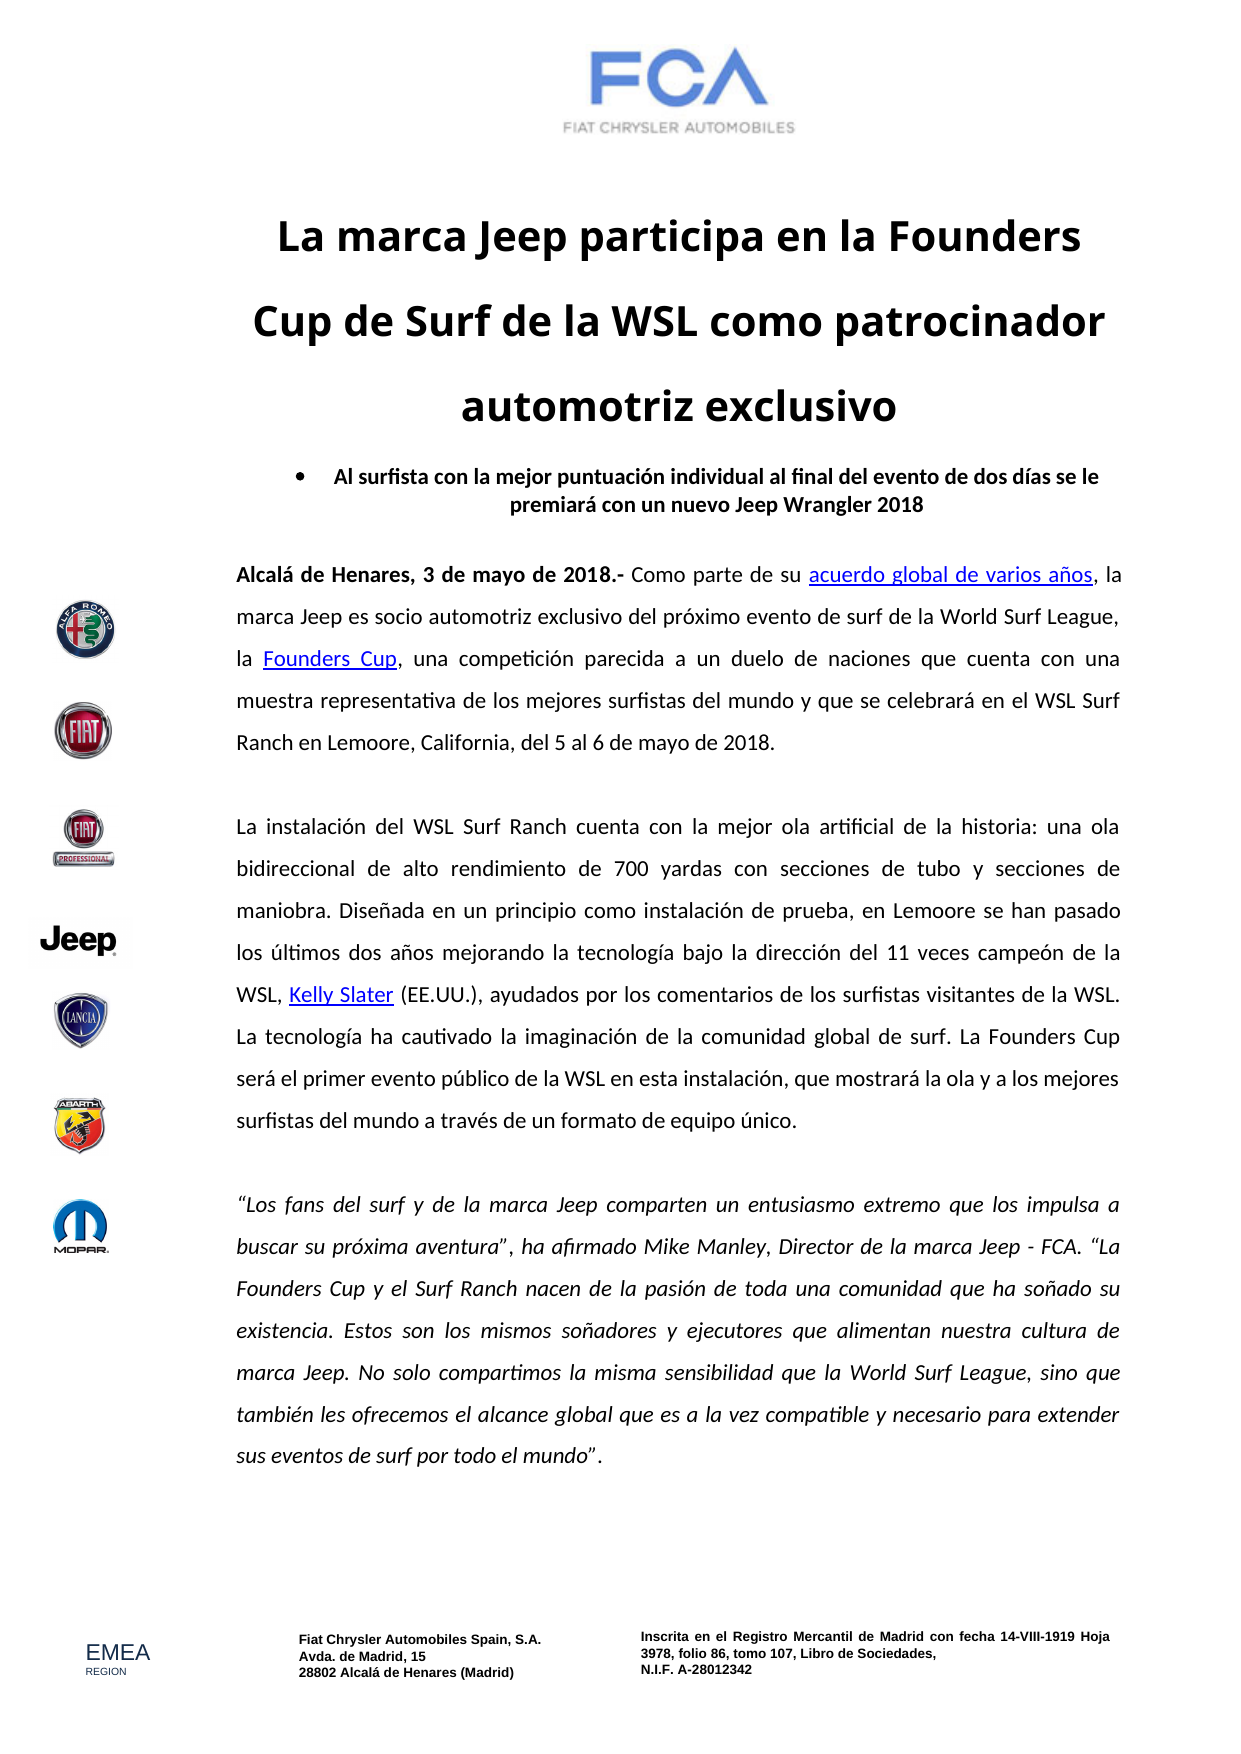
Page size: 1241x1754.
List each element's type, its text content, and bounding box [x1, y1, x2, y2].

picture [53, 701, 113, 761]
text “Los fans del surf y de la marca Jeep comparten un entusiasmo extremo que los impulsa a buscar su próxima aventura”, ha afirmado Mike Manley, Director de la marca Jeep - FCA. “La Founders Cup y el Surf Ranch nacen de la pasión de toda una comunidad que ha soñado su existencia. Estos son los mismos soñadores y ejecutores que alimentan nuestra cultura de marca Jeep. No solo compartimos la misma sensibilidad que la World Surf League, sino que también les ofrecemos el alcance global que es a la vez compatible y necesario para extender sus eventos de surf por todo el mundo”. [236, 1190, 1122, 1470]
picture [51, 991, 111, 1050]
list Al surfista con la mejor puntuación individual al final del evento de dos días se le premiará con un nuevo Jeep Wrangler 2018 [274, 462, 1122, 518]
picture [562, 44, 797, 135]
picture [53, 1199, 109, 1253]
text Alcalá de Henares, 3 de mayo de 2018.- Como parte de su acuerdo global de varios años, la marca Jeep es socio automotriz exclusivo del próximo evento de surf de la World Surf League, la Founders Cup, una competición parecida a un duelo de naciones que cuenta con una muestra representativa de los mejores surfistas del mundo y que se celebrará en el WSL Surf Ranch en Lemoore, California, del 5 al 6 de mayo de 2018. [236, 560, 1122, 756]
picture [50, 1093, 109, 1156]
picture [28, 917, 133, 969]
picture [48, 805, 119, 870]
text La instalación del WSL Surf Ranch cuenta con la mejor ola artificial de la historia: una ola bidireccional de alto rendimiento de 700 yardas con secciones de tubo y secciones de maniobra. Diseñada en un principio como instalación de prueba, en Lemoore se han pasado los últimos dos años mejorando la tecnología bajo la dirección del 11 veces campeón de la WSL, Kelly Slater (EE.UU.), ayudados por los comentarios de los surfistas visitantes de la WSL. La tecnología ha cautivado la imaginación de la comunidad global de surf. La Founders Cup será el primer evento público de la WSL en esta instalación, que mostrará la ola y a los mejores surfistas del mundo a través de un formato de equipo único. [236, 812, 1122, 1134]
picture [51, 595, 119, 663]
text La marca Jeep participa en la Founders Cup de Surf de la WSL como patrocinador automotriz exclusivo [236, 207, 1122, 434]
